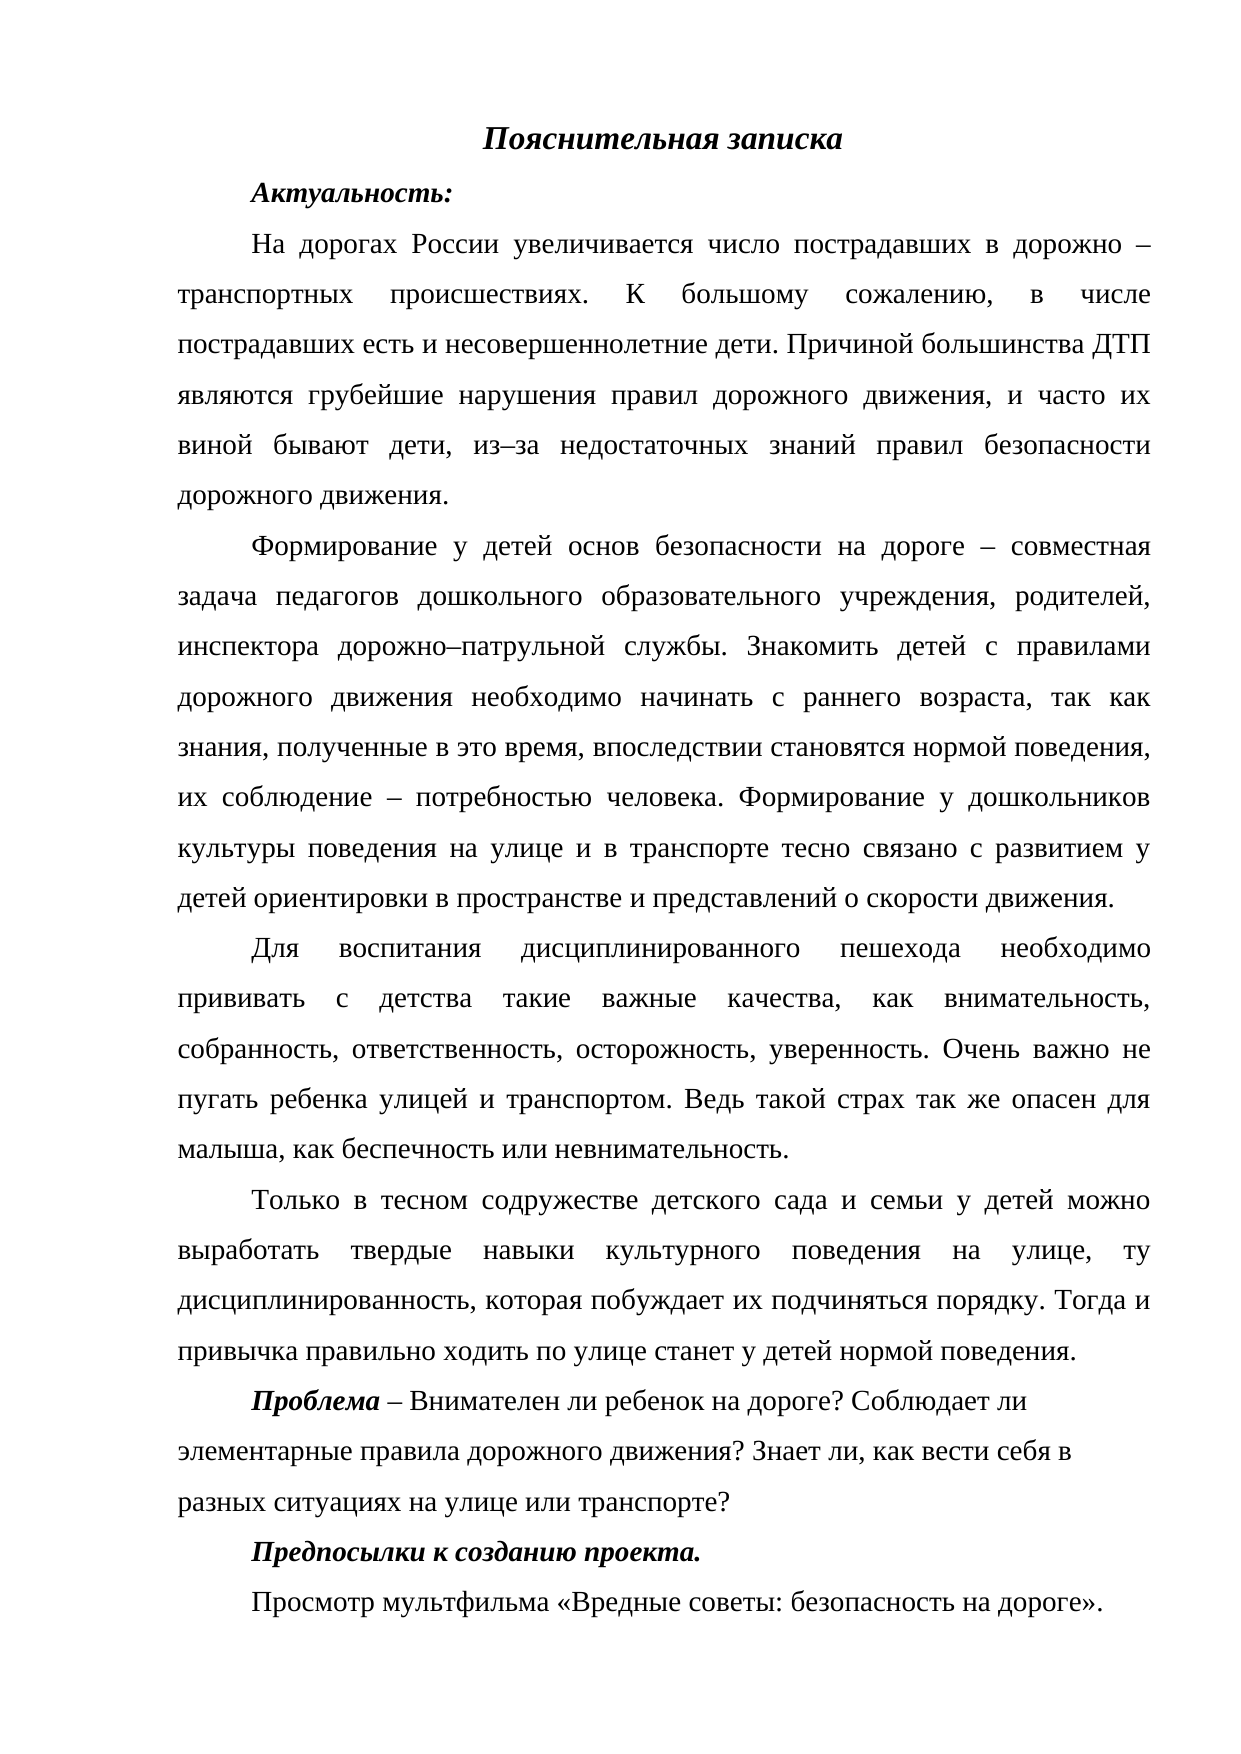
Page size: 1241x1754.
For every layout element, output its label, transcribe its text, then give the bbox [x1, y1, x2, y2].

text Проблема – Внимателен ли ребенок на дороге? Соблюдает ли элементарные правила дорожного движения? Знает ли, как вести себя в разных ситуациях на улице или транспорте? [177, 1383, 1152, 1517]
text Для воспитания дисциплинированного пешехода необходимо прививать с детства такие важные качества, как внимательность, собранность, ответственность, осторожность, уверенность. Очень важно не пугать ребенка улицей и транспортом. Ведь такой страх так же опасен для малыша, как беспечность или невнимательность. [177, 930, 1152, 1165]
text Пояснительная записка [177, 118, 1152, 156]
text Просмотр мультфильма «Вредные советы: безопасность на дороге». [177, 1584, 1152, 1618]
text Формирование у детей основ безопасности на дороге – совместная задача педагогов дошкольного образовательного учреждения, родителей, инспектора дорожно–патрульной службы. Знакомить детей с правилами дорожного движения необходимо начинать с раннего возраста, так как знания, полученные в это время, впоследствии становятся нормой поведения, их соблюдение – потребностью человека. Формирование у дошкольников культуры поведения на улице и в транспорте тесно связано с развитием у детей ориентировки в пространстве и представлений о скорости движения. [177, 528, 1152, 913]
text Предпосылки к созданию проекта. [177, 1534, 1152, 1568]
text Только в тесном содружестве детского сада и семьи у детей можно выработать твердые навыки культурного поведения на улице, ту дисциплинированность, которая побуждает их подчиняться порядку. Тогда и привычка правильно ходить по улице станет у детей нормой поведения. [177, 1182, 1152, 1366]
text На дорогах России увеличивается число пострадавших в дорожно – транспортных происшествиях. К большому сожалению, в числе пострадавших есть и несовершеннолетние дети. Причиной большинства ДТП являются грубейшие нарушения правил дорожного движения, и часто их виной бывают дети, из–за недостаточных знаний правил безопасности дорожного движения. [177, 226, 1152, 511]
text Актуальность: [177, 176, 1152, 209]
